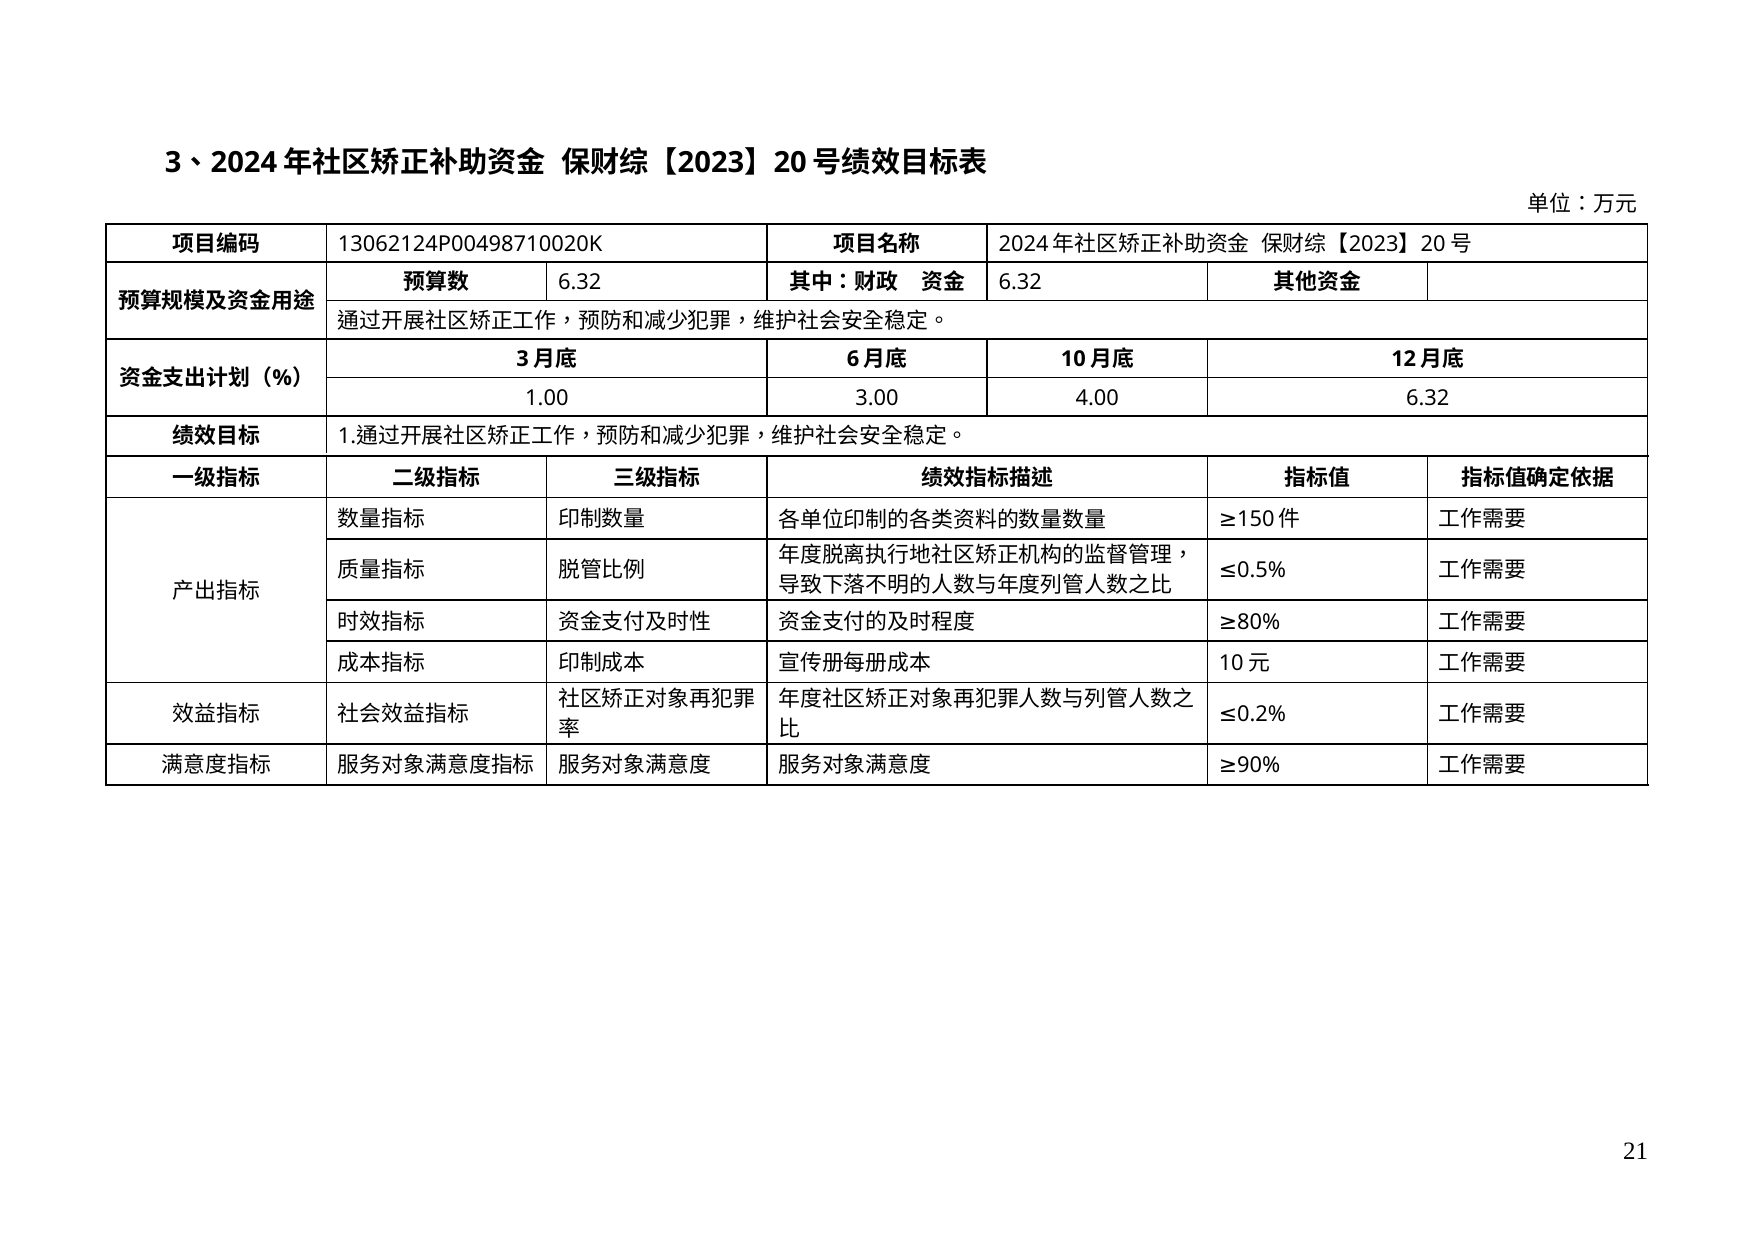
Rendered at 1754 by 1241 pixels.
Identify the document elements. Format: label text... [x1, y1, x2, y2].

table_cell 服务对象满意度指标 [327, 745, 546, 784]
table_cell 6.32 [1208, 378, 1647, 415]
table_cell 效益指标 [107, 683, 326, 743]
table_cell 宣传册每册成本 [768, 642, 1207, 682]
table_cell 成本指标 [327, 642, 546, 682]
table_cell 13062124P00498710020K [327, 225, 766, 261]
table_cell 其中：财政 资金 [768, 263, 986, 300]
table_cell 10元 [1208, 642, 1427, 682]
table_cell 项目名称 [768, 225, 986, 261]
table_cell 工作需要 [1428, 498, 1647, 538]
table_cell ≤0.5% [1208, 540, 1427, 599]
table_cell 资金支出计划（%） [107, 340, 326, 415]
table_cell 工作需要 [1428, 540, 1647, 599]
table_cell 工作需要 [1428, 683, 1647, 743]
table_cell ≥150件 [1208, 498, 1427, 538]
table_cell 预算规模及资金用途 [107, 263, 326, 338]
table_cell 其他资金 [1208, 263, 1427, 300]
table_cell 资金支付及时性 [547, 601, 766, 640]
table_header 绩效指标描述 [768, 457, 1207, 497]
table_cell 脱管比例 [547, 540, 766, 599]
table_cell 6.32 [988, 263, 1207, 300]
table_cell ≤0.2% [1208, 683, 1427, 743]
table_cell 时效指标 [327, 601, 546, 640]
table_cell 3月底 [327, 340, 766, 377]
table_cell 工作需要 [1428, 642, 1647, 682]
table_cell 1.00 [327, 378, 766, 415]
table_cell 社会效益指标 [327, 683, 546, 743]
table_header 指标值确定依据 [1428, 457, 1647, 497]
table_cell 年度社区矫正对象再犯罪人数与列管人数之比 [768, 683, 1207, 743]
table_cell 4.00 [988, 378, 1207, 415]
table_cell 6月底 [768, 340, 986, 377]
table_cell ≥90% [1208, 745, 1427, 784]
table_header 一级指标 [107, 457, 326, 497]
table_cell 质量指标 [327, 540, 546, 599]
table_cell 项目编码 [107, 225, 326, 261]
table_cell 服务对象满意度 [547, 745, 766, 784]
table_cell 通过开展社区矫正工作，预防和减少犯罪，维护社会安全稳定。 [327, 301, 1647, 338]
table_header 单位：万元 [107, 183, 1647, 223]
table_cell 2024年社区矫正补助资金 保财综【2023】20号 [988, 225, 1647, 261]
table_cell 1.通过开展社区矫正工作，预防和减少犯罪，维护社会安全稳定。 [327, 417, 1647, 453]
table_cell 预算数 [327, 263, 546, 300]
table_cell 印制成本 [547, 642, 766, 682]
table_cell 产出指标 [107, 498, 326, 682]
table_header 三级指标 [547, 457, 766, 497]
table_cell 印制数量 [547, 498, 766, 538]
table_cell 数量指标 [327, 498, 546, 538]
table_cell 满意度指标 [107, 745, 326, 784]
table_cell 12月底 [1208, 340, 1647, 377]
table_cell 工作需要 [1428, 601, 1647, 640]
table_cell 资金支付的及时程度 [768, 601, 1207, 640]
table_cell 绩效目标 [107, 417, 326, 453]
table_cell [1428, 263, 1647, 300]
table_cell 6.32 [547, 263, 766, 300]
table_cell 工作需要 [1428, 745, 1647, 784]
text 3、2024年社区矫正补助资金 保财综【2023】20号绩效目标表 [106, 142, 1648, 181]
table_cell ≥80% [1208, 601, 1427, 640]
table_cell 社区矫正对象再犯罪率 [547, 683, 766, 743]
table_cell 3.00 [768, 378, 986, 415]
table_cell 10月底 [988, 340, 1207, 377]
table_cell 各单位印制的各类资料的数量数量 [768, 498, 1207, 538]
table_cell 年度脱离执行地社区矫正机构的监督管理，导致下落不明的人数与年度列管人数之比 [768, 540, 1207, 599]
table_header 二级指标 [327, 457, 546, 497]
table_cell 服务对象满意度 [768, 745, 1207, 784]
table_header 指标值 [1208, 457, 1427, 497]
